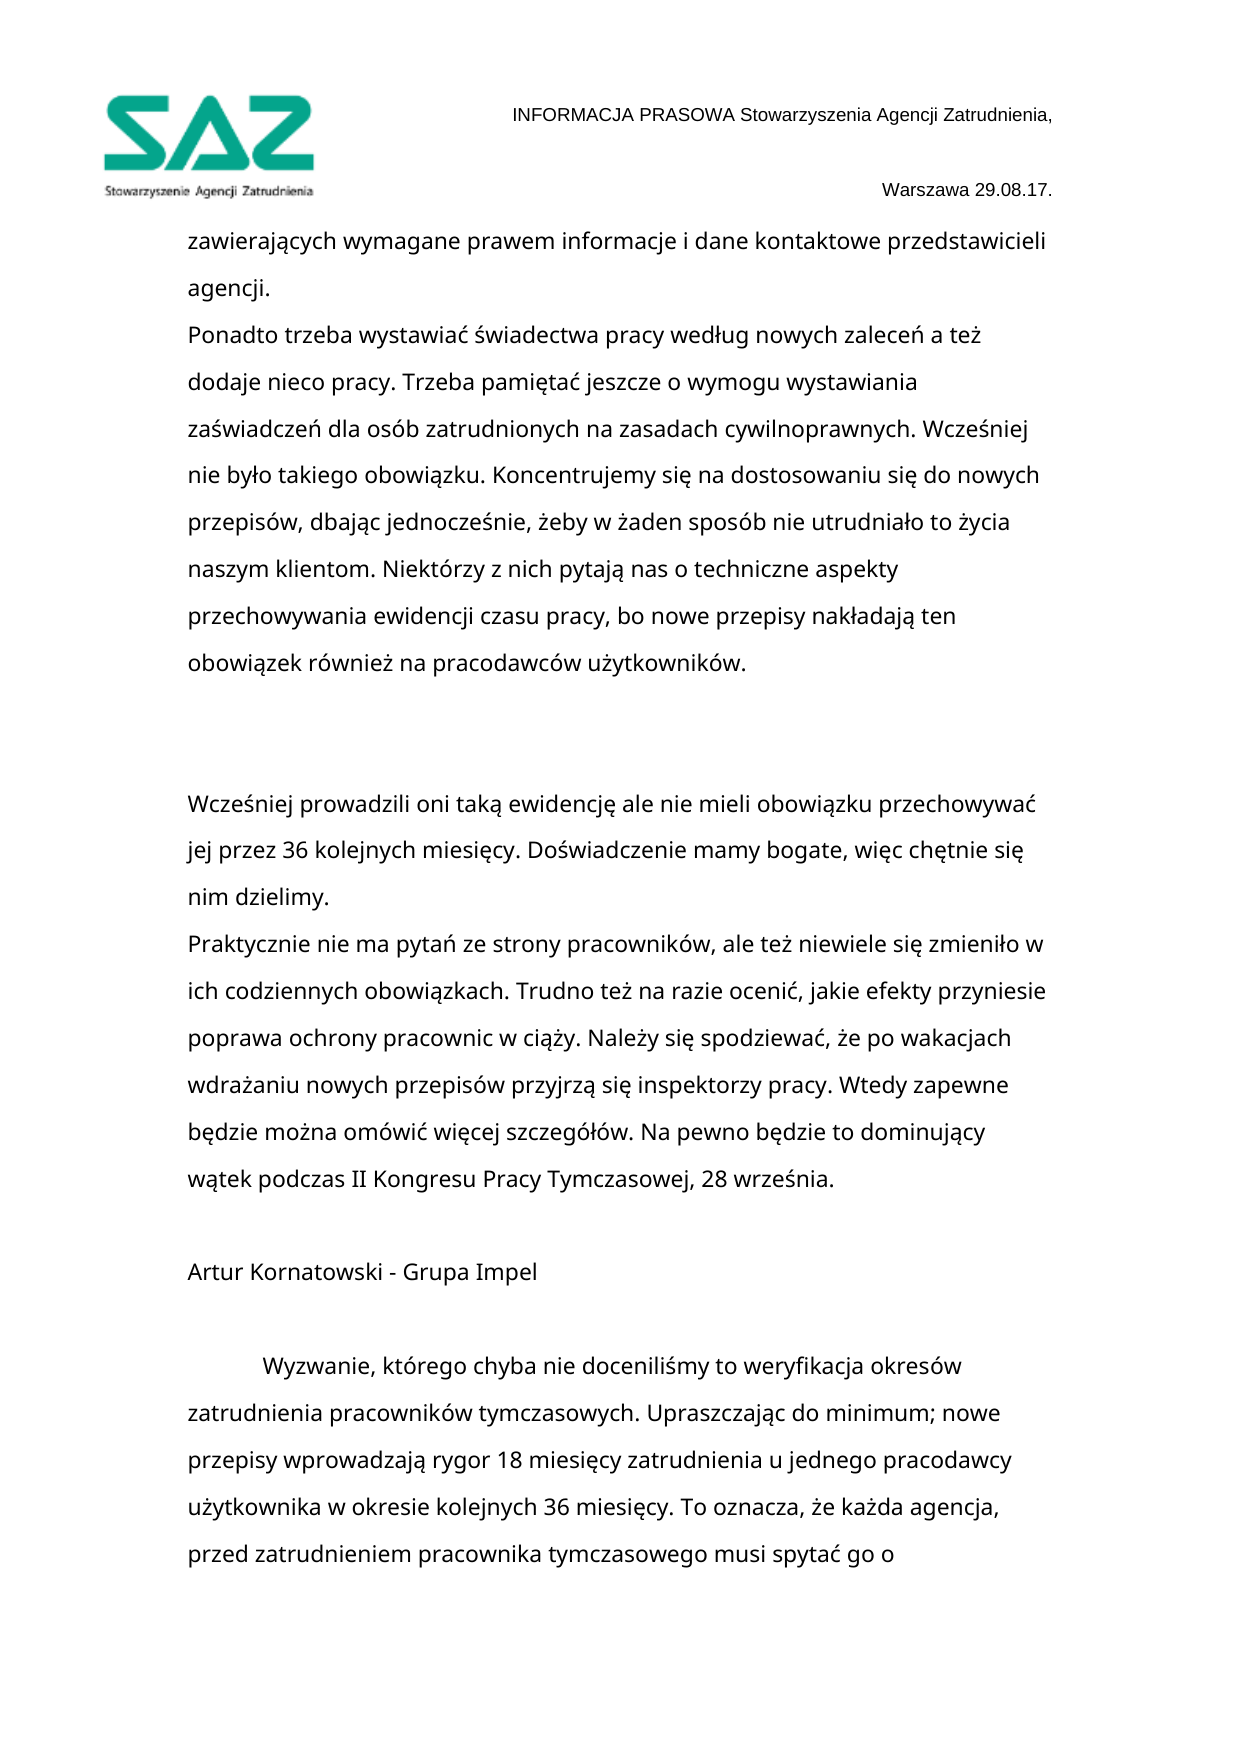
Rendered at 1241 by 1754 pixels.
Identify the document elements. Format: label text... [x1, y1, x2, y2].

text Artur Kornatowski - Grupa Impel [187, 1256, 1053, 1287]
text Wcześniej prowadzili oni taką ewidencję ale nie mieli obowiązku przechowywać jej przez 36 kolejnych miesięcy. Doświadczenie mamy bogate, więc chętnie się nim dzielimy. [187, 787, 1053, 912]
text Praktycznie nie ma pytań ze strony pracowników, ale też niewiele się zmieniło w ich codziennych obowiązkach. Trudno też na razie ocenić, jakie efekty przyniesie poprawa ochrony pracownic w ciąży. Należy się spodziewać, że po wakacjach wdrażaniu nowych przepisów przyjrzą się inspektorzy pracy. Wtedy zapewne będzie można omówić więcej szczegółów. Na pewno będzie to dominujący wątek podczas II Kongresu Pracy Tymczasowej, 28 września. [187, 928, 1053, 1194]
text Ponadto trzeba wystawiać świadectwa pracy według nowych zaleceń a też dodaje nieco pracy. Trzeba pamiętać jeszcze o wymogu wystawiania zaświadczeń dla osób zatrudnionych na zasadach cywilnoprawnych. Wcześniej nie było takiego obowiązku. Koncentrujemy się na dostosowaniu się do nowych przepisów, dbając jednocześnie, żeby w żaden sposób nie utrudniało to życia naszym klientom. Niektórzy z nich pytają nas o techniczne aspekty przechowywania ewidencji czasu pracy, bo nowe przepisy nakładają ten obowiązek również na pracodawców użytkowników. [187, 319, 1053, 678]
picture [83, 75, 331, 221]
